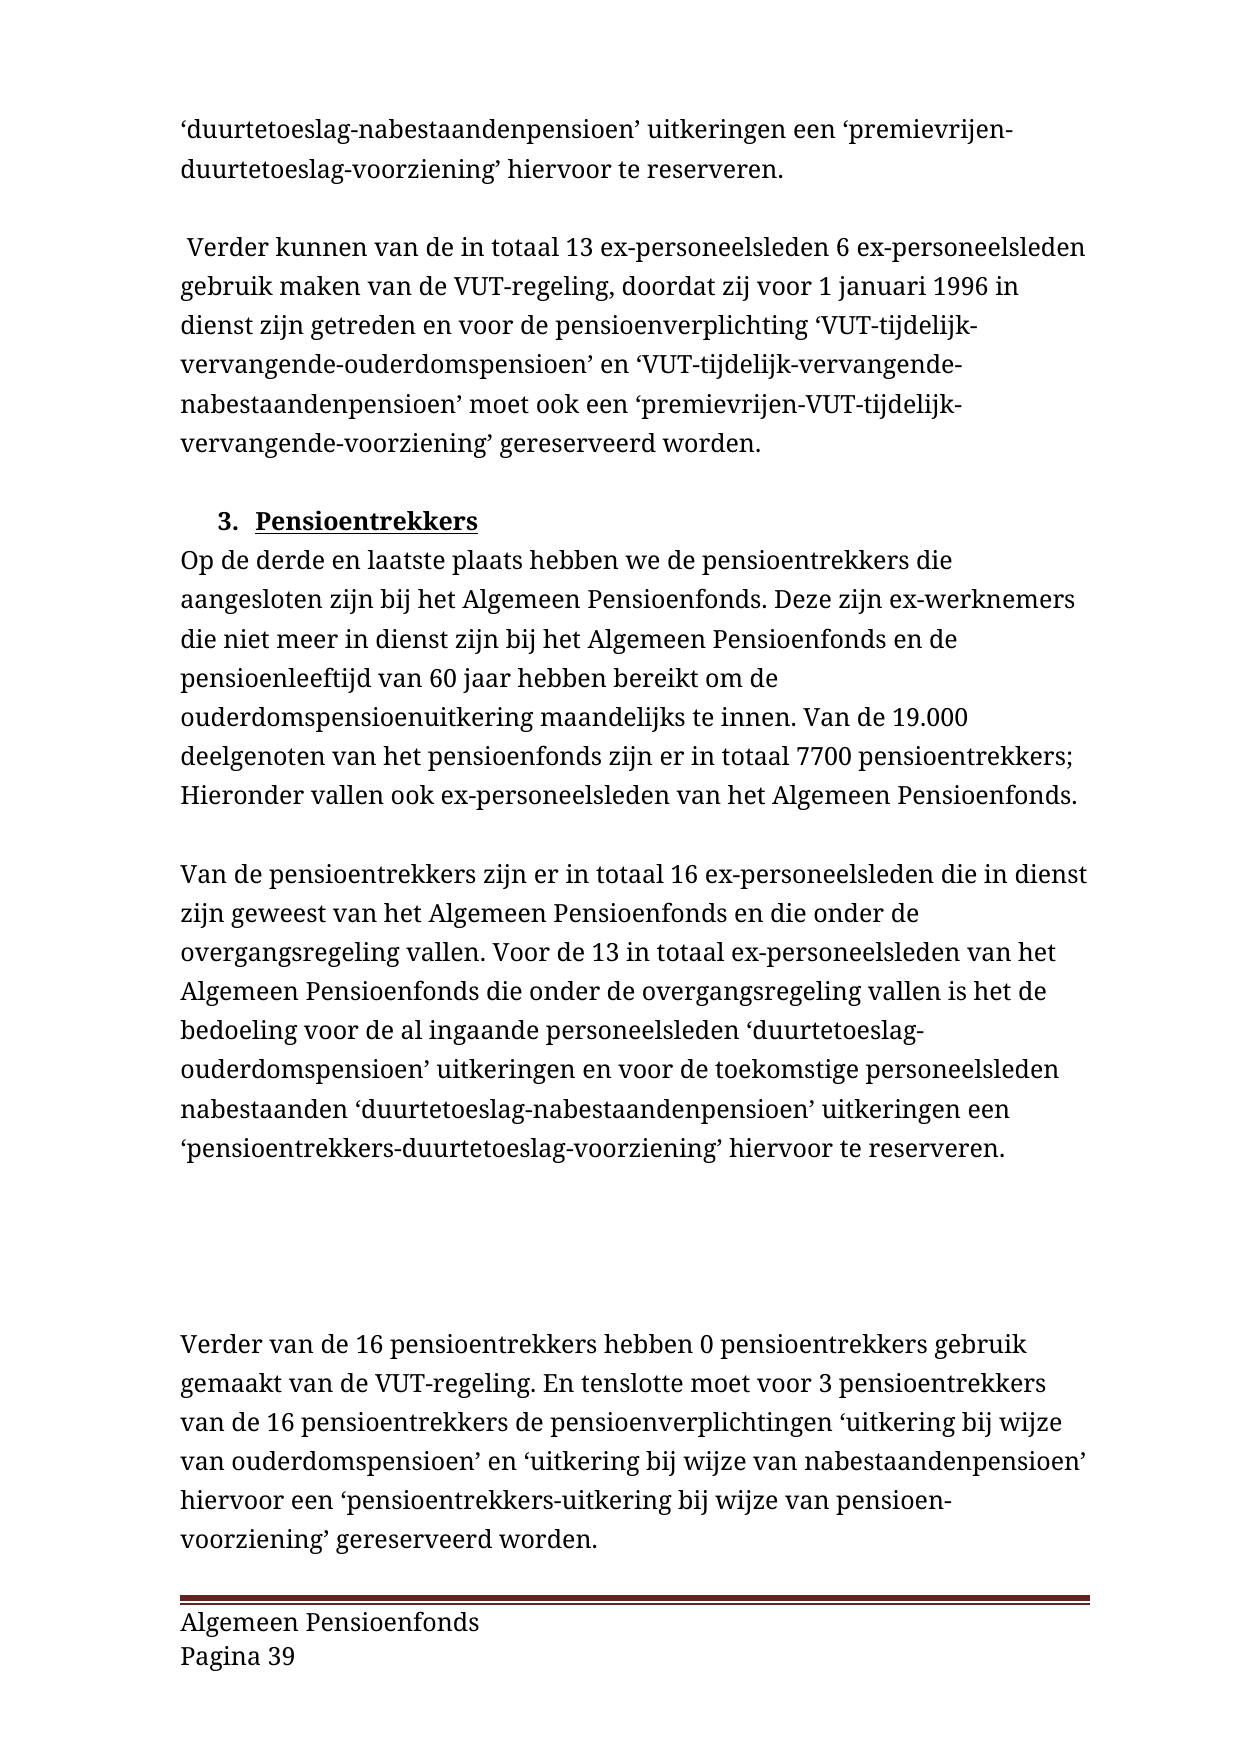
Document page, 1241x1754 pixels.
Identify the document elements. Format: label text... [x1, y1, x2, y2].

text Op de derde en laatste plaats hebben we de pensioentrekkers die aangesloten zijn bij het Algemeen Pensioenfonds. Deze zijn ex-werknemers die niet meer in dienst zijn bij het Algemeen Pensioenfonds en de pensioenleeftijd van 60 jaar hebben bereikt om de ouderdomspensioenuitkering maandelijks te innen. Van de 19.000 deelgenoten van het pensioenfonds zijn er in totaal 7700 pensioentrekkers; Hieronder vallen ook ex-personeelsleden van het Algemeen Pensioenfonds. [180, 543, 1090, 812]
text Verder van de 16 pensioentrekkers hebben 0 pensioentrekkers gebruik gemaakt van de VUT-regeling. En tenslotte moet voor 3 pensioentrekkers van de 16 pensioentrekkers de pensioenverplichtingen ‘uitkering bij wijze van ouderdomspensioen’ en ‘uitkering bij wijze van nabestaandenpensioen’ hiervoor een ‘pensioentrekkers-uitkering bij wijze van pensioen-voorziening’ gereserveerd worden. [180, 1326, 1090, 1556]
text Verder kunnen van de in totaal 13 ex-personeelsleden 6 ex-personeelsleden gebruik maken van de VUT-regeling, doordat zij voor 1 januari 1996 in dienst zijn getreden en voor de pensioenverplichting ‘VUT-tijdelijk-vervangende-ouderdomspensioen’ en ‘VUT-tijdelijk-vervangende-nabestaandenpensioen’ moet ook een ‘premievrijen-VUT-tijdelijk-vervangende-voorziening’ gereserveerd worden. [180, 230, 1090, 459]
list Pensioentrekkers [218, 504, 1090, 538]
text Van de pensioentrekkers zijn er in totaal 16 ex-personeelsleden die in dienst zijn geweest van het Algemeen Pensioenfonds en die onder de overgangsregeling vallen. Voor de 13 in totaal ex-personeelsleden van het Algemeen Pensioenfonds die onder de overgangsregeling vallen is het de bedoeling voor de al ingaande personeelsleden ‘duurtetoeslag-ouderdomspensioen’ uitkeringen en voor de toekomstige personeelsleden nabestaanden ‘duurtetoeslag-nabestaandenpensioen’ uitkeringen een ‘pensioentrekkers-duurtetoeslag-voorziening’ hiervoor te reserveren. [180, 856, 1090, 1164]
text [180, 112, 1090, 185]
